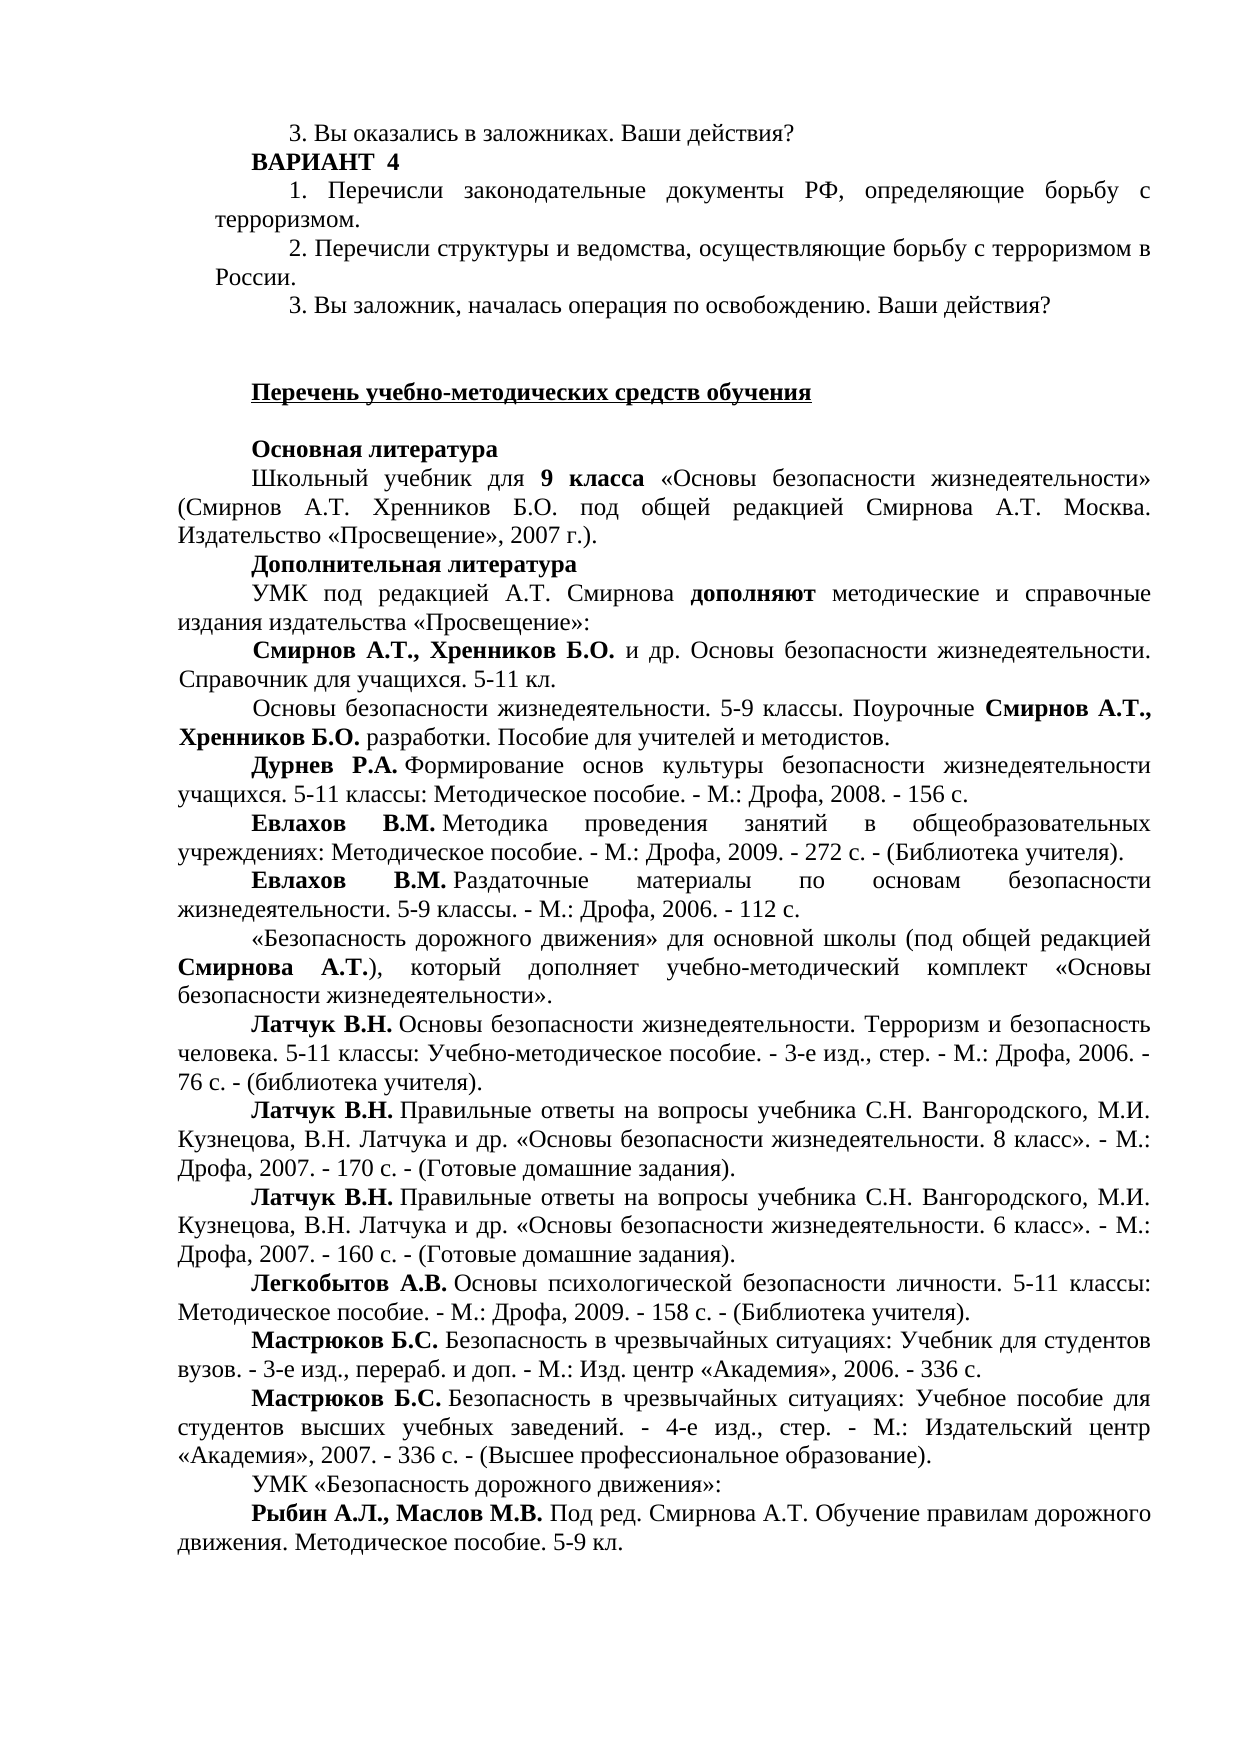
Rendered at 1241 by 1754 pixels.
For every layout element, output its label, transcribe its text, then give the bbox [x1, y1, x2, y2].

text Латчук В.Н. Правильные ответы на вопросы учебника С.Н. Вангородского, М.И. Кузнецова, В.Н. Латчука и др. «Основы безопасности жизнедеятельности. 6 класс». - М.: Дрофа, 2007. - 160 с. - (Готовые домашние задания). [177, 1182, 1152, 1268]
text «Безопасность дорожного движения» для основной школы (под общей редакцией Смирнова А.Т.), который дополняет учебно-методический комплект «Основы безопасности жизнедеятельности». [177, 923, 1152, 1009]
text Евлахов В.М. Раздаточные материалы по основам безопасности жизнедеятельности. 5-9 классы. - М.: Дрофа, 2006. - 112 с. [177, 866, 1152, 923]
text Мастрюков Б.С. Безопасность в чрезвычайных ситуациях: Учебник для студентов вузов. - 3-е изд., перераб. и доп. - М.: Изд. центр «Академия», 2006. - 336 с. [177, 1326, 1152, 1383]
text Основы безопасности жизнедеятельности. 5-9 классы. Поурочные Смирнов А.Т., Хренников Б.О. разработки. Пособие для учителей и методистов. [178, 693, 1152, 751]
text Дурнев Р.А. Формирование основ культуры безопасности жизнедеятельности учащихся. 5-11 классы: Методическое пособие. - М.: Дрофа, 2008. - 156 с. [177, 751, 1152, 808]
text 3. Вы заложник, началась операция по освобождению. Ваши действия? [215, 291, 1152, 319]
text ВАРИАНТ 4 [177, 147, 1152, 176]
text Основная литература [177, 434, 1152, 463]
text Дополнительная литература [177, 549, 1152, 578]
text УМК «Безопасность дорожного движения»: [177, 1469, 1152, 1498]
text УМК под редакцией А.Т. Смирнова дополняют методические и справочные издания издательства «Просвещение»: [177, 578, 1152, 636]
text Евлахов В.М. Методика проведения занятий в общеобразовательных учреждениях: Методическое пособие. - М.: Дрофа, 2009. - 272 с. - (Библиотека учителя). [177, 808, 1152, 866]
text 1. Перечисли законодательные документы РФ, определяющие борьбу с терроризмом. [215, 176, 1152, 233]
text 2. Перечисли структуры и ведомства, осуществляющие борьбу с терроризмом в России. [215, 233, 1152, 291]
text Латчук В.Н. Основы безопасности жизнедеятельности. Терроризм и безопасность человека. 5-11 классы: Учебно-методическое пособие. - 3-е изд., стер. - М.: Дрофа, 2006. - 76 с. - (библиотека учителя). [177, 1009, 1152, 1096]
text Легкобытов А.В. Основы психологической безопасности личности. 5-11 классы: Методическое пособие. - М.: Дрофа, 2009. - 158 с. - (Библиотека учителя). [177, 1268, 1152, 1326]
text Рыбин А.Л., Маслов М.В. Под ред. Смирнова А.Т. Обучение правилам дорожного движения. Методическое пособие. 5-9 кл. [177, 1498, 1152, 1556]
text Школьный учебник для 9 класса «Основы безопасности жизнедеятельности» (Смирнов А.Т. Хренников Б.О. под общей редакцией Смирнова А.Т. Москва. Издательство «Просвещение», 2007 г.). [177, 463, 1152, 549]
text Латчук В.Н. Правильные ответы на вопросы учебника С.Н. Вангородского, М.И. Кузнецова, В.Н. Латчука и др. «Основы безопасности жизнедеятельности. 8 класс». - М.: Дрофа, 2007. - 170 с. - (Готовые домашние задания). [177, 1096, 1152, 1182]
text Перечень учебно-методических средств обучения [177, 377, 1152, 406]
text Мастрюков Б.С. Безопасность в чрезвычайных ситуациях: Учебное пособие для студентов высших учебных заведений. - 4-е изд., стер. - М.: Издательский центр «Академия», 2007. - 336 с. - (Высшее профессиональное образование). [177, 1383, 1152, 1469]
text 3. Вы оказались в заложниках. Ваши действия? [215, 118, 1152, 147]
text Смирнов А.Т., Хренников Б.О. и др. Основы безопасности жизнедеятельности. Справочник для учащихся. 5-11 кл. [178, 636, 1152, 693]
